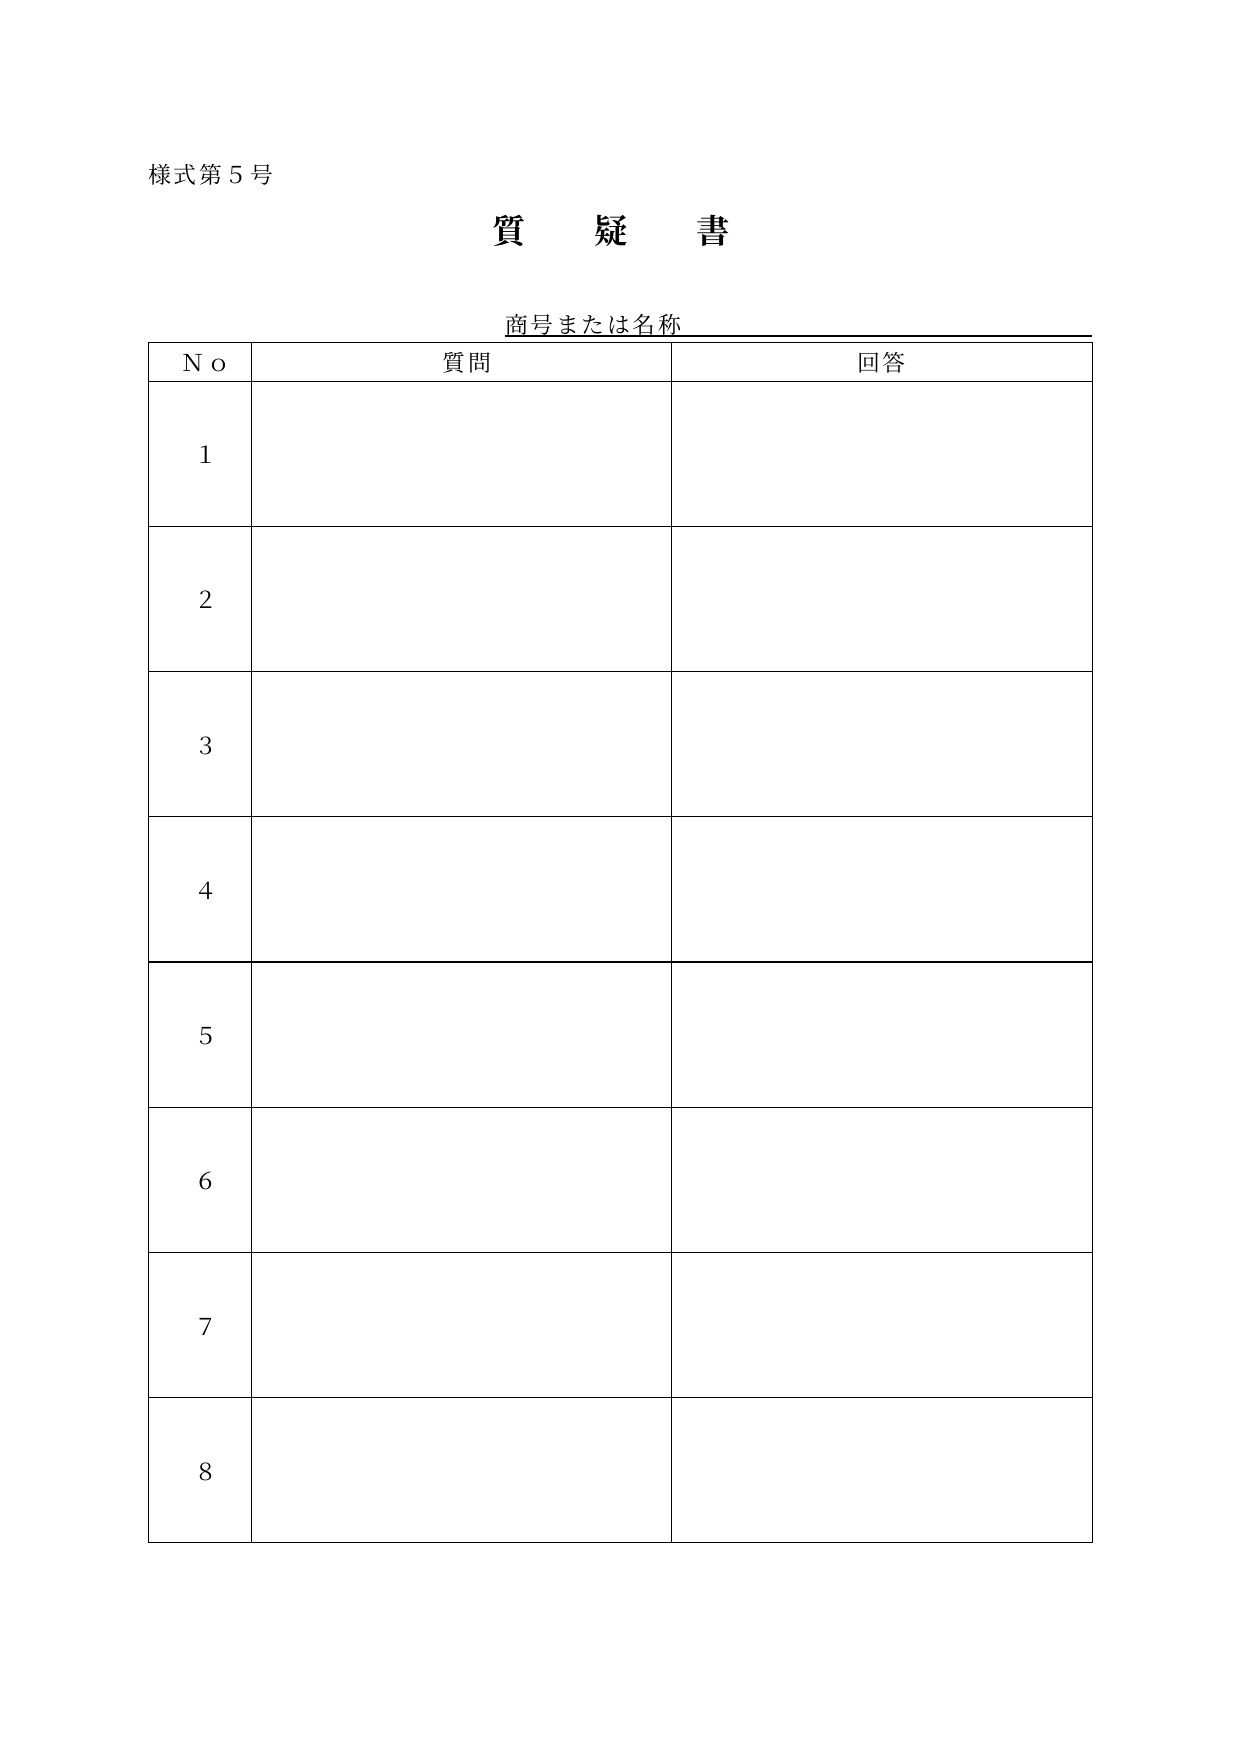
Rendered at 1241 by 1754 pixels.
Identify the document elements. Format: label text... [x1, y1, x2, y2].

table_header 回答 [672, 343, 1092, 381]
table_cell [672, 672, 1092, 816]
table_cell ３ [149, 672, 251, 816]
table_cell [672, 817, 1092, 961]
table_cell [672, 382, 1092, 526]
table_cell ７ [149, 1253, 251, 1397]
table_cell [672, 963, 1092, 1107]
text 商号または名称 [148, 304, 1092, 342]
table_cell [252, 963, 671, 1107]
table_cell [252, 527, 671, 671]
table_cell １ [149, 382, 251, 526]
table_cell [252, 1253, 671, 1397]
table_cell [672, 1253, 1092, 1397]
table_cell ４ [149, 817, 251, 961]
table_cell ５ [149, 963, 251, 1107]
table_cell [672, 527, 1092, 671]
table_cell [252, 672, 671, 816]
table_cell [672, 1108, 1092, 1252]
table_header Ｎｏ [149, 343, 251, 381]
table_cell ２ [149, 527, 251, 671]
table_cell ８ [149, 1398, 251, 1542]
table_header 質問 [252, 343, 671, 381]
table_cell [252, 1108, 671, 1252]
table_cell [672, 1398, 1092, 1542]
text 様式第５号 [148, 154, 1092, 192]
table_cell ６ [149, 1108, 251, 1252]
table_cell [252, 382, 671, 526]
table_cell [252, 817, 671, 961]
text 質 疑 書 [148, 192, 1092, 267]
table_cell [252, 1398, 671, 1542]
